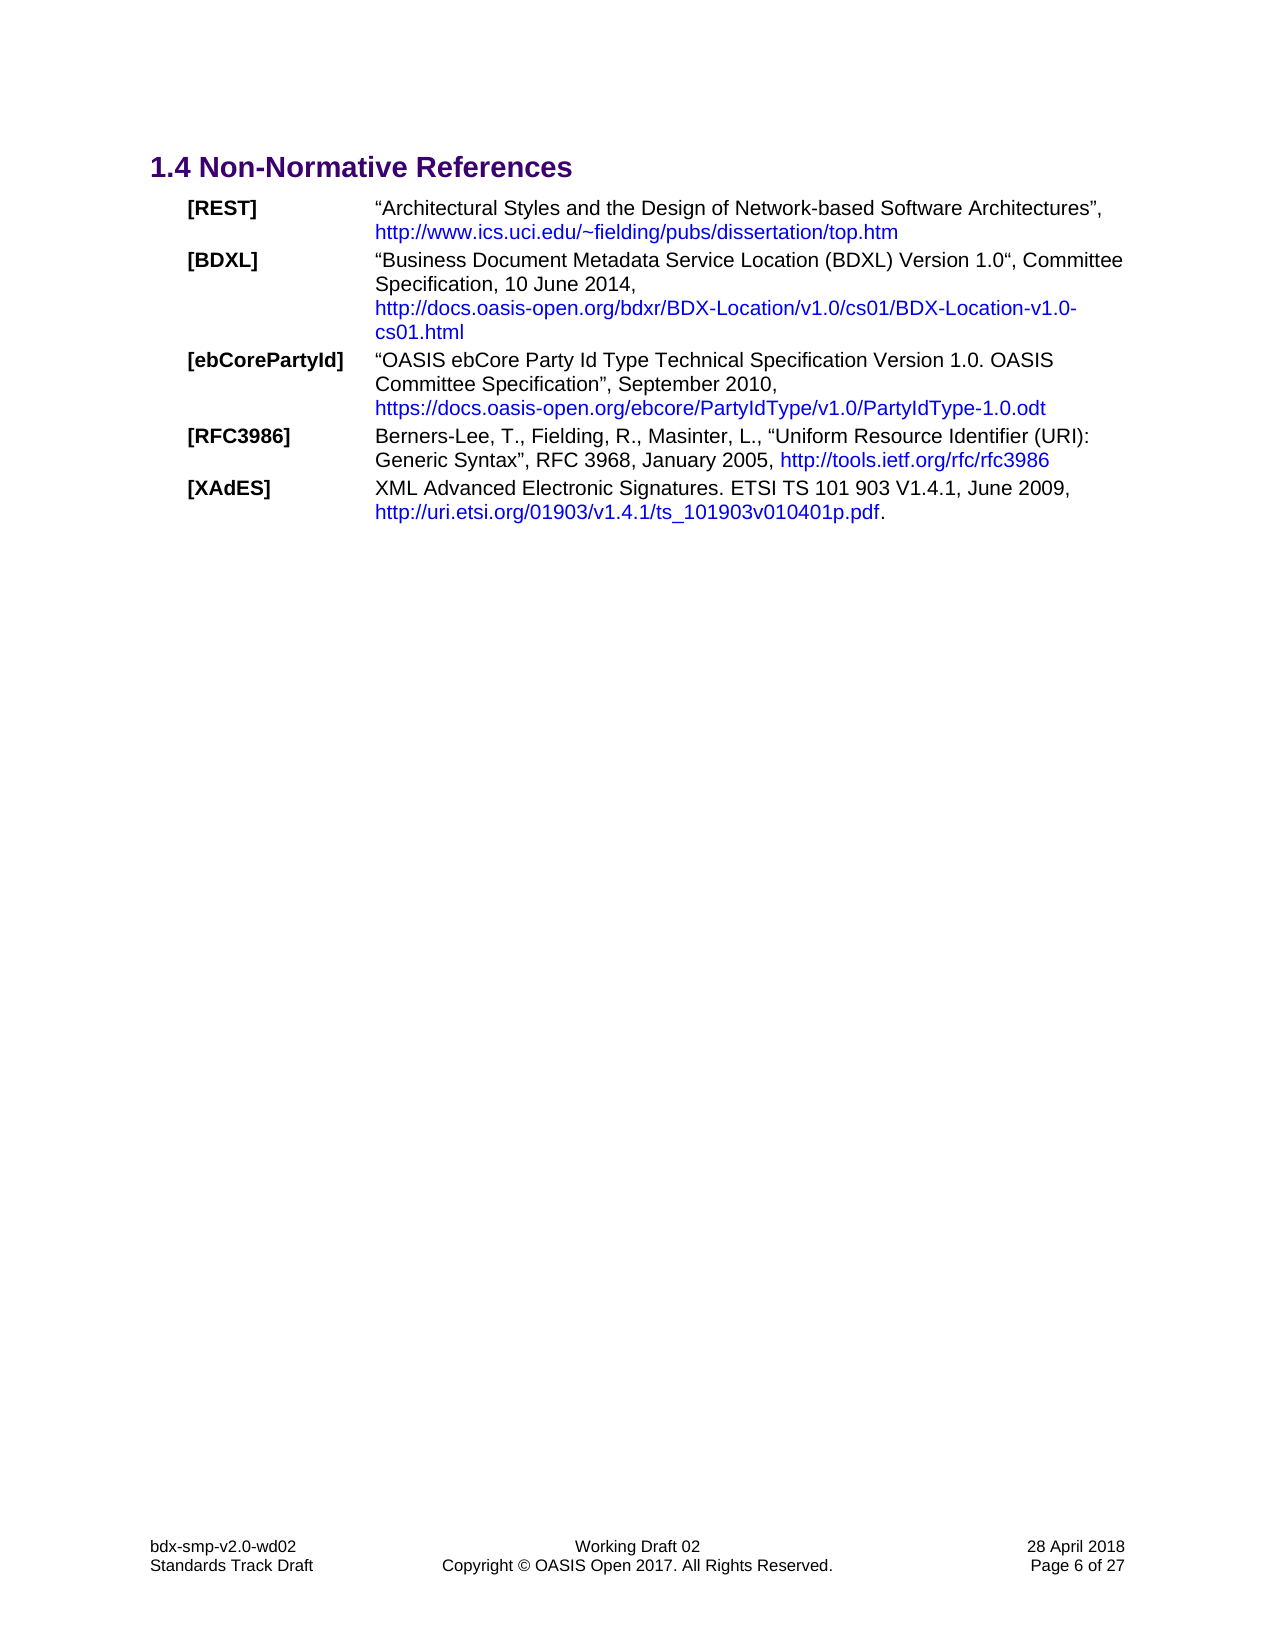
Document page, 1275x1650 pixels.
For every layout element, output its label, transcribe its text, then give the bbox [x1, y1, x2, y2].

text [BDXL] “Business Document Metadata Service Location (BDXL) Version 1.0“, Committee Specification, 10 June 2014, http://docs.oasis-open.org/bdxr/BDX-Location/v1.0/cs01/BDX-Location-v1.0-cs01.html [187, 248, 1125, 344]
text [XAdES] XML Advanced Electronic Signatures. ETSI TS 101 903 V1.4.1, June 2009, http://uri.etsi.org/01903/v1.4.1/ts_101903v010401p.pdf. [187, 476, 1125, 524]
subtitle Non-Normative References [150, 150, 1125, 183]
text [ebCorePartyId] “OASIS ebCore Party Id Type Technical Specification Version 1.0. OASIS Committee Specification”, September 2010, https://docs.oasis-open.org/ebcore/PartyIdType/v1.0/PartyIdType-1.0.odt [187, 348, 1125, 420]
text [RFC3986] Berners-Lee, T., Fielding, R., Masinter, L., “Uniform Resource Identifier (URI): Generic Syntax”, RFC 3968, January 2005, http://tools.ietf.org/rfc/rfc3986 [187, 424, 1125, 472]
text [REST] “Architectural Styles and the Design of Network-based Software Architectures”, http://www.ics.uci.edu/~fielding/pubs/dissertation/top.htm [187, 196, 1125, 244]
